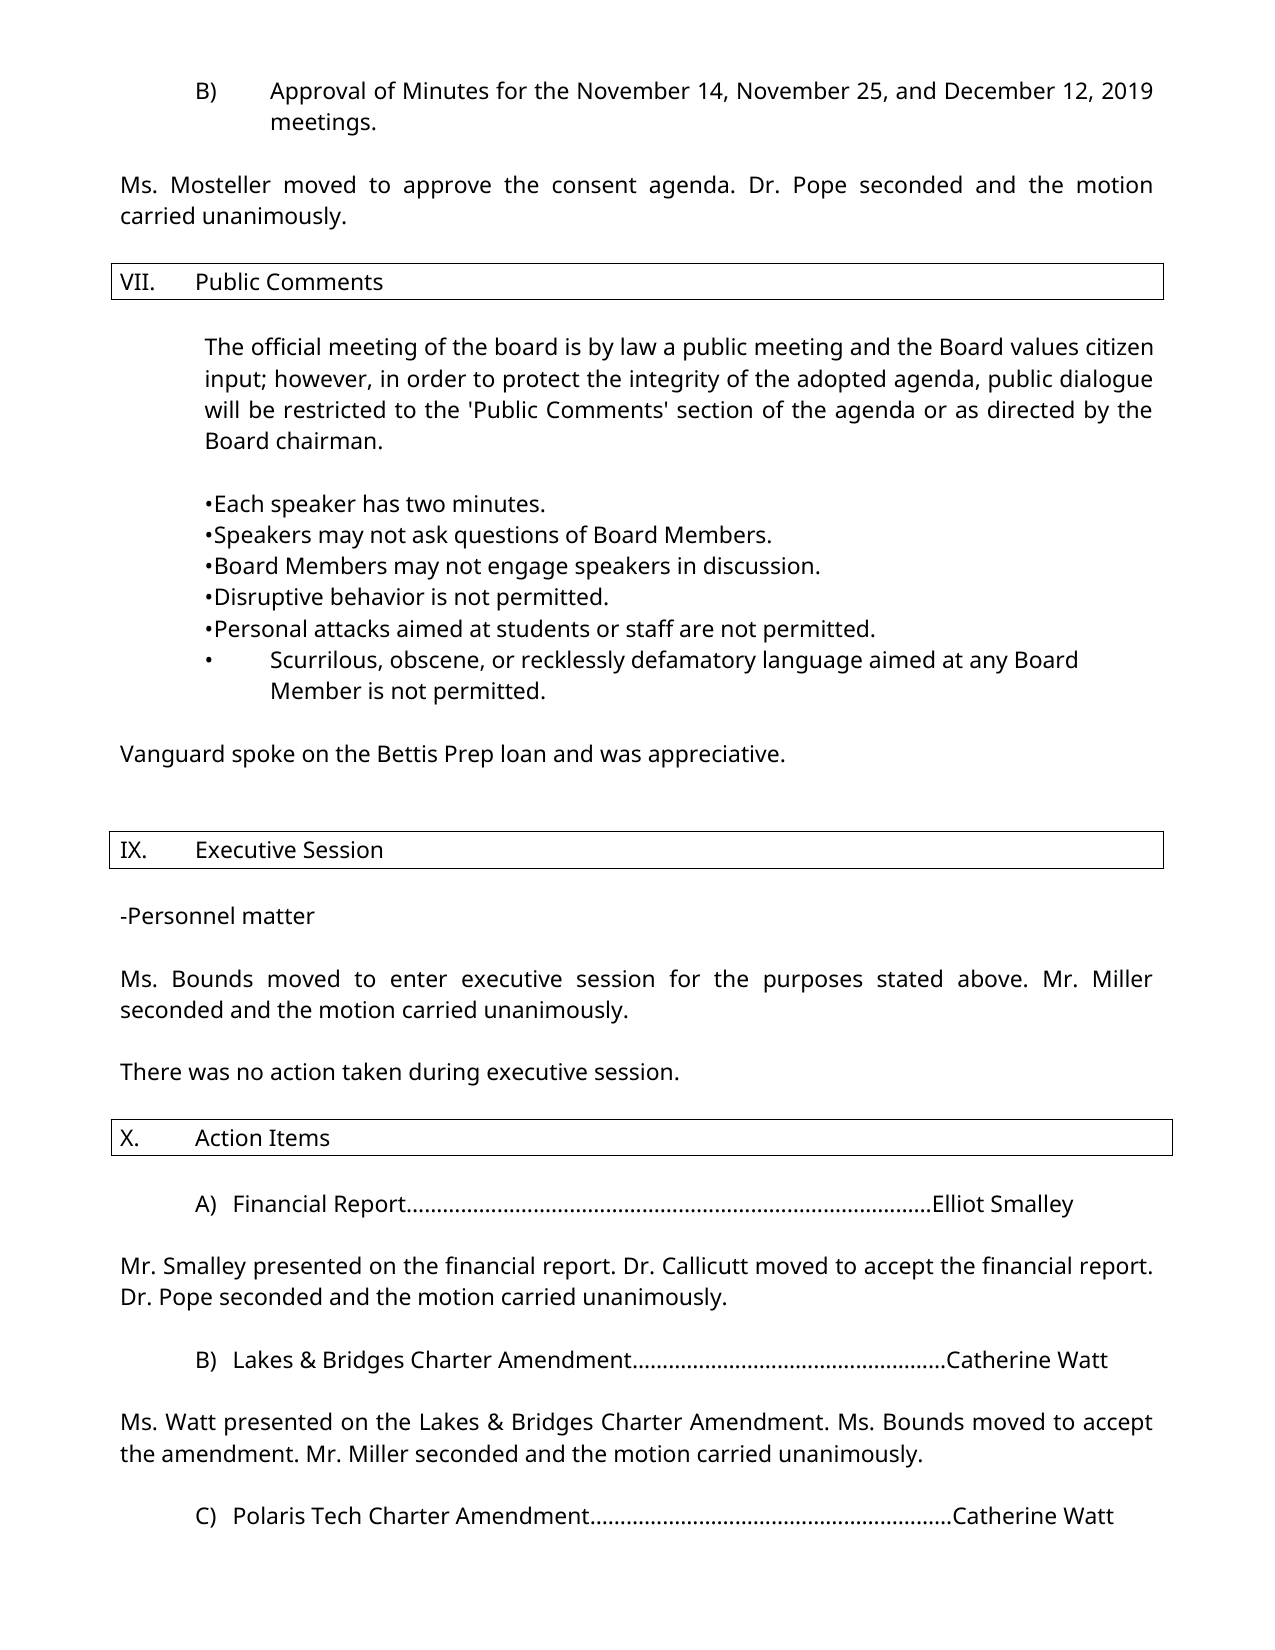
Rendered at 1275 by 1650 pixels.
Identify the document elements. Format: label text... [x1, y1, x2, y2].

text • Scurrilous, obscene, or recklessly defamatory language aimed at any Board Member is not permitted. [204, 644, 1155, 706]
list Financial Report……………………………………………………………………………Elliot Smalley [195, 1187, 1155, 1219]
text X. Action Items [112, 1120, 1172, 1155]
list Lakes & Bridges Charter Amendment…………………………….………………Catherine Watt [195, 1344, 1155, 1375]
text VII. Public Comments [112, 264, 1163, 299]
text Ms. Mosteller moved to approve the consent agenda. Dr. Pope seconded and the motion carried unanimously. [120, 169, 1155, 231]
list Approval of Minutes for the November 14, November 25, and December 12, 2019 meetings. [195, 75, 1155, 137]
text Ms. Bounds moved to enter executive session for the purposes stated above. Mr. Miller seconded and the motion carried unanimously. [120, 962, 1155, 1025]
text There was no action taken during executive session. [120, 1056, 1155, 1087]
text -Personnel matter [120, 900, 1155, 931]
text The official meeting of the board is by law a public meeting and the Board values citizen input; however, in order to protect the integrity of the adopted agenda, public dialogue will be restricted to the 'Public Comments' section of the agenda or as directed by the Board chairman. [204, 331, 1155, 456]
text • Speakers may not ask questions of Board Members. [204, 519, 1155, 550]
text • Each speaker has two minutes. [204, 487, 1155, 519]
text IX. Executive Session [110, 832, 1163, 868]
text Ms. Watt presented on the Lakes & Bridges Charter Amendment. Ms. Bounds moved to accept the amendment. Mr. Miller seconded and the motion carried unanimously. [120, 1406, 1155, 1469]
list Polaris Tech Charter Amendment……………………………………………………Catherine Watt [195, 1500, 1155, 1531]
text • Personal attacks aimed at students or staff are not permitted. [204, 612, 1155, 644]
text • Disruptive behavior is not permitted. [204, 581, 1155, 612]
text Vanguard spoke on the Bettis Prep loan and was appreciative. [120, 737, 1155, 769]
text Mr. Smalley presented on the financial report. Dr. Callicutt moved to accept the financial report. Dr. Pope seconded and the motion carried unanimously. [120, 1250, 1155, 1312]
text • Board Members may not engage speakers in discussion. [204, 550, 1155, 581]
